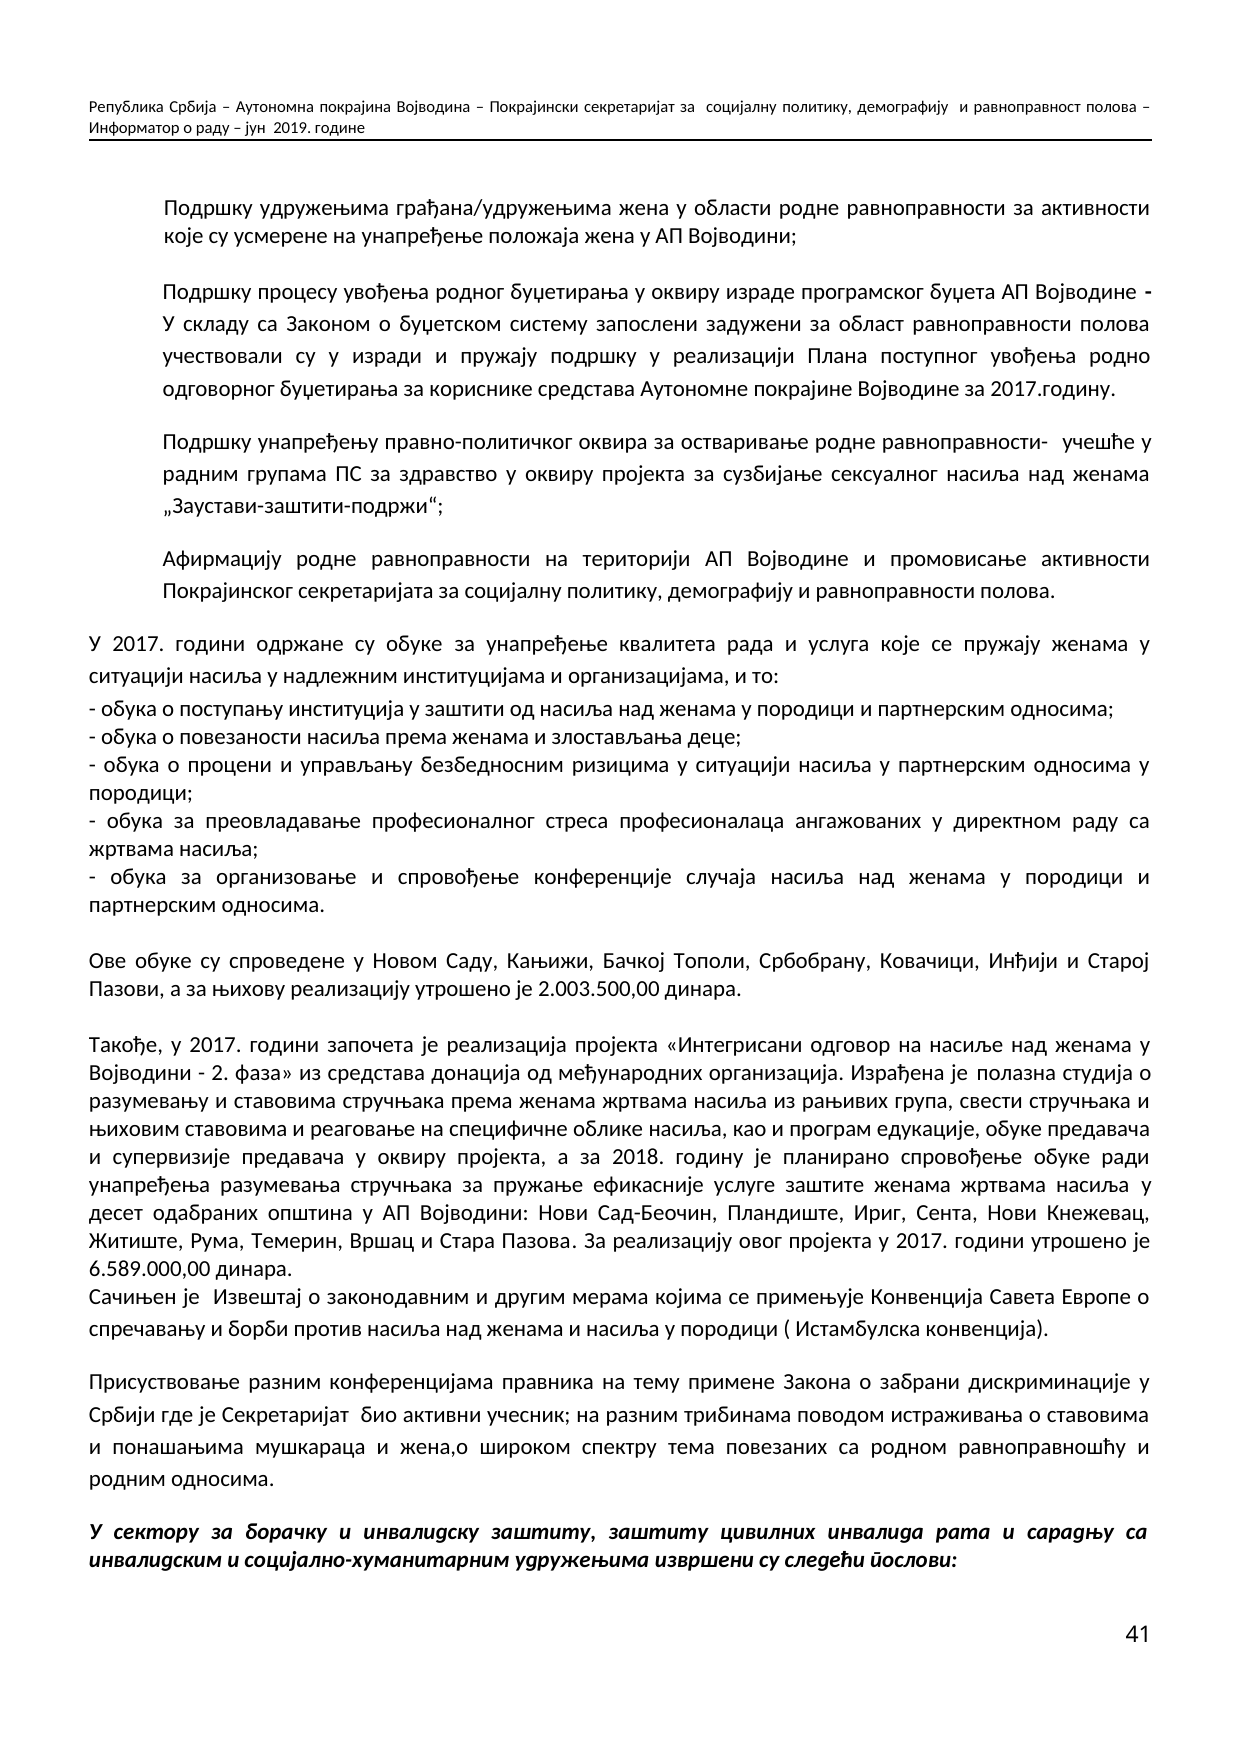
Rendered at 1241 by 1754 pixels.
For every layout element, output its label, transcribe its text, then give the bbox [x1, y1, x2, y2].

text Подршку удружењима грађана/удружењима жена у области родне равноправности за активности које су усмерене на унапређење положаја жена у АП Војводини; [164, 193, 1152, 249]
text Подршку унапређењу правно-политичког оквира за остваривање родне равноправности- учешће у радним групама ПС за здравство у оквиру пројекта за сузбијање сексуалног насиља над женама „Заустави-заштити-подржи“; [162, 427, 1152, 519]
text Присуствовање разним конференцијама правника на тему примене Закона о забрани дискриминације у Србији где је Секретаријат био активни учесник; на разним трибинама поводом истраживања о ставовима и понашањима мушкараца и жена,о широком спектру тема повезаних са родном равноправношћу и родним односима. [89, 1367, 1152, 1492]
text - обука о поступању институција у заштити од насиља над женама у породици и партнерским односима; [89, 694, 1152, 722]
text Ове обуке су спроведене у Новом Саду, Кањижи, Бачкој Тополи, Србобрану, Ковачици, Инђији и Старој Пазови, а за њихову реализацију утрошено је 2.003.500,00 динара. [89, 946, 1152, 1002]
text У сектору за борачку и инвалидску заштиту, заштиту цивилних инвалида рата и сарадњу са инвалидским и социјално-хуманитарним удружењима извршени су следећи послови: [89, 1517, 1152, 1573]
text Сачињен је Извештај о законодавним и другим мерама којима се примењује Конвенција Савета Европе о спречавању и борби против насиља над женама и насиља у породици ( Истамбулска конвенција). [89, 1282, 1152, 1342]
text Такође, у 2017. години започета је реализација пројекта «Интегрисани одговор на насиље над женама у Војводини - 2. фаза» из средстава донација од међународних организација. Израђена је полазна студија о разумевању и ставовима стручњака према женама жртвама насиља из рањивих група, свести стручњака и њиховим ставовима и реаговање на специфичне облике насиља, као и програм едукације, обуке предавача и супервизије предавача у оквиру пројекта, а за 2018. годину је планирано спровођење обуке ради унапређења разумевања стручњака за пружање ефикасније услуге заштите женама жртвама насиља у десет одабраних општина у АП Војводини: Нови Сад-Беочин, Пландиште, Ириг, Сента, Нови Кнежевац, Житиште, Рума, Темерин, Вршац и Стара Пазова. За реализацију овог пројекта у 2017. години утрошено је 6.589.000,00 динара. [89, 1030, 1152, 1282]
text - обука за преовладавање професионалног стреса професионалаца ангажованих у директном раду са жртвама насиља; [89, 806, 1152, 862]
text У 2017. години одржане су обуке за унапређење квалитета рада и услуга које се пружају женама у ситуацији насиља у надлежним институцијама и организацијама, и то: [89, 629, 1152, 690]
text - обука за организовање и спровођење конференције случаја насиља над женама у породици и партнерским односима. [89, 862, 1152, 918]
text Афирмацију родне равноправности на територији АП Војводине и промовисање активности Покрајинског секретаријата за социјалну политику, демографију и равноправности полова. [162, 544, 1152, 604]
text Подршку процесу увођења родног буџетирања у оквиру израде програмског буџета АП Војводине - У складу са Законом о буџетском систему запослени задужени за област равноправности полова учествовали су у изради и пружају подршку у реализацији Плана поступног увођења родно одговорног буџетирања за кориснике средстава Аутономне покрајине Војводине за 2017.годину. [162, 277, 1152, 402]
text - обука о процени и управљању безбедносним ризицима у ситуацији насиља у партнерским односима у породици; [89, 750, 1152, 806]
text - обука о повезаности насиља према женама и злостављања деце; [89, 722, 1152, 750]
